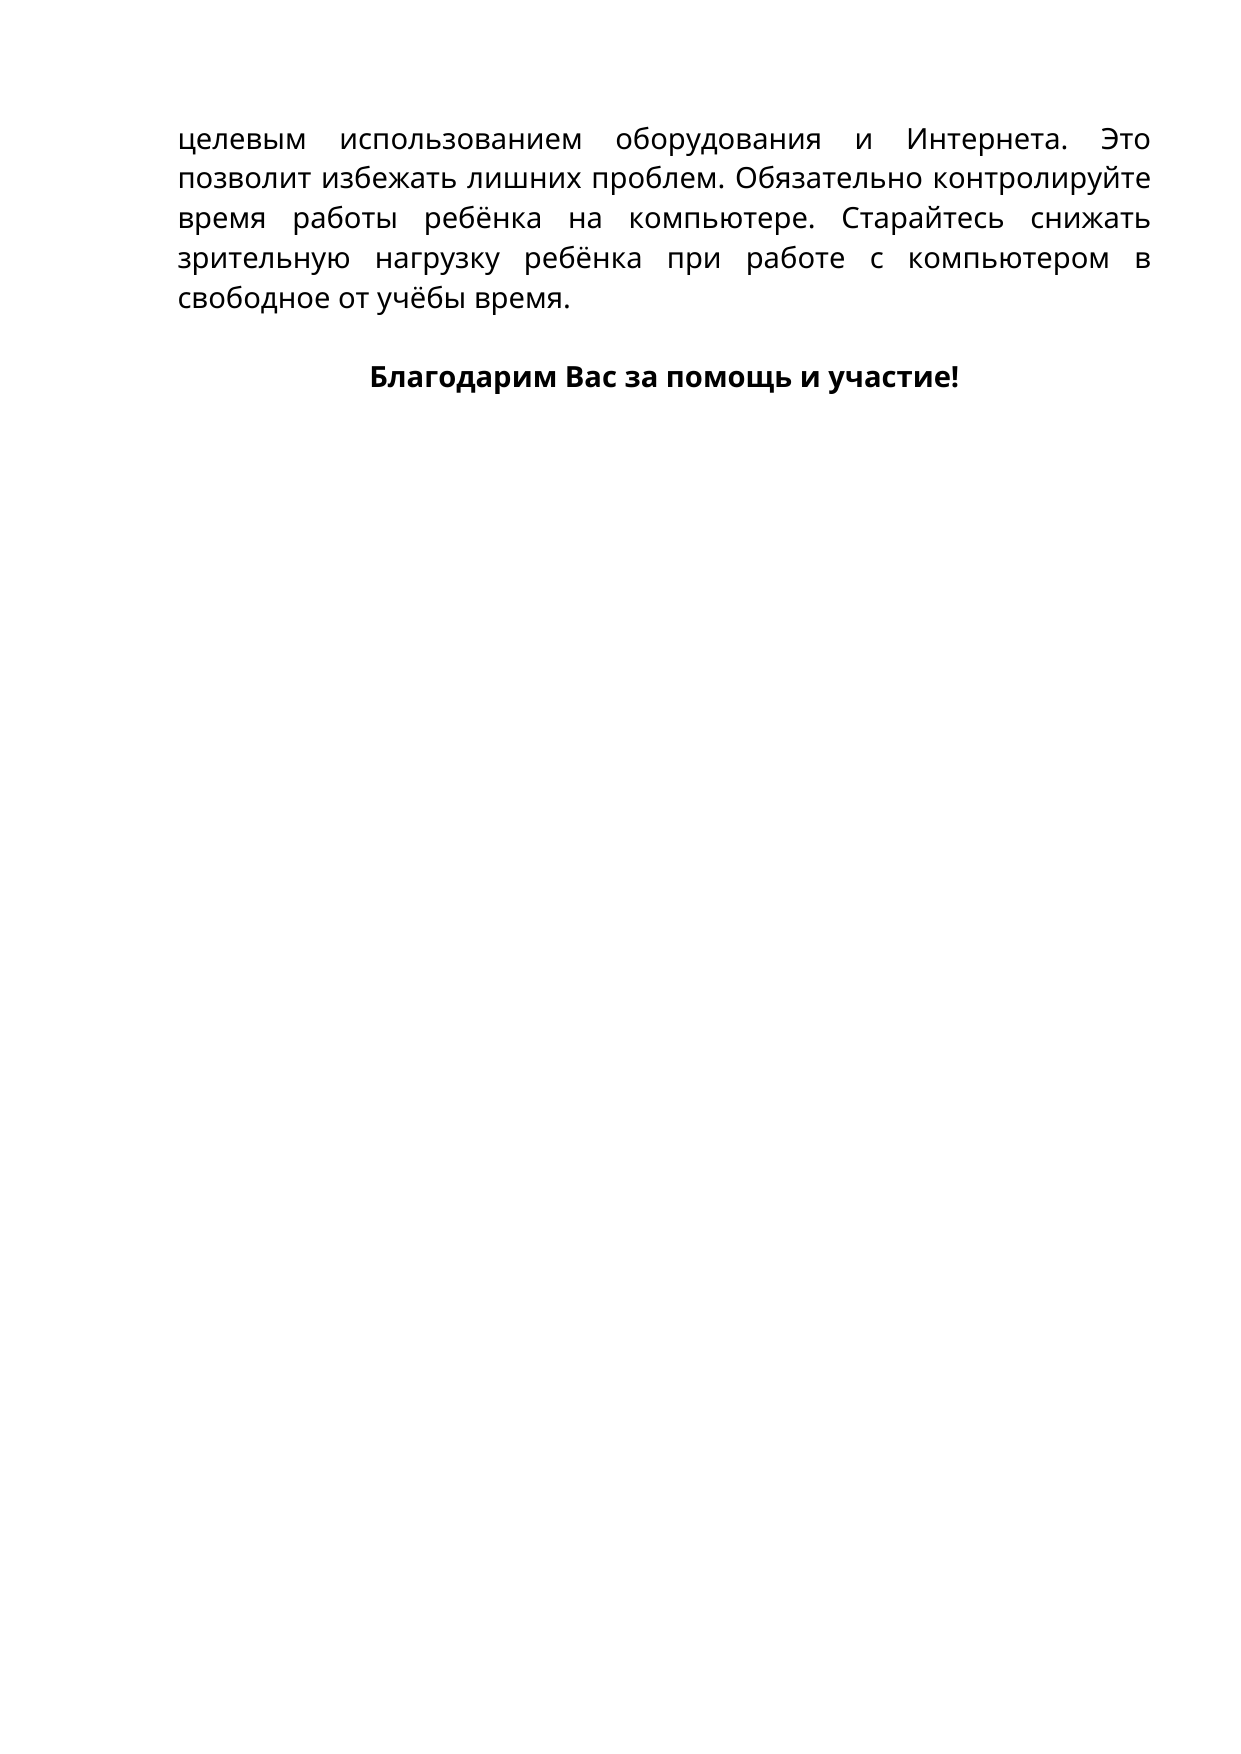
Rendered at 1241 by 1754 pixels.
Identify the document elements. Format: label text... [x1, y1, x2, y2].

text Благодарим Вас за помощь и участие! [177, 356, 1152, 396]
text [177, 118, 1152, 317]
